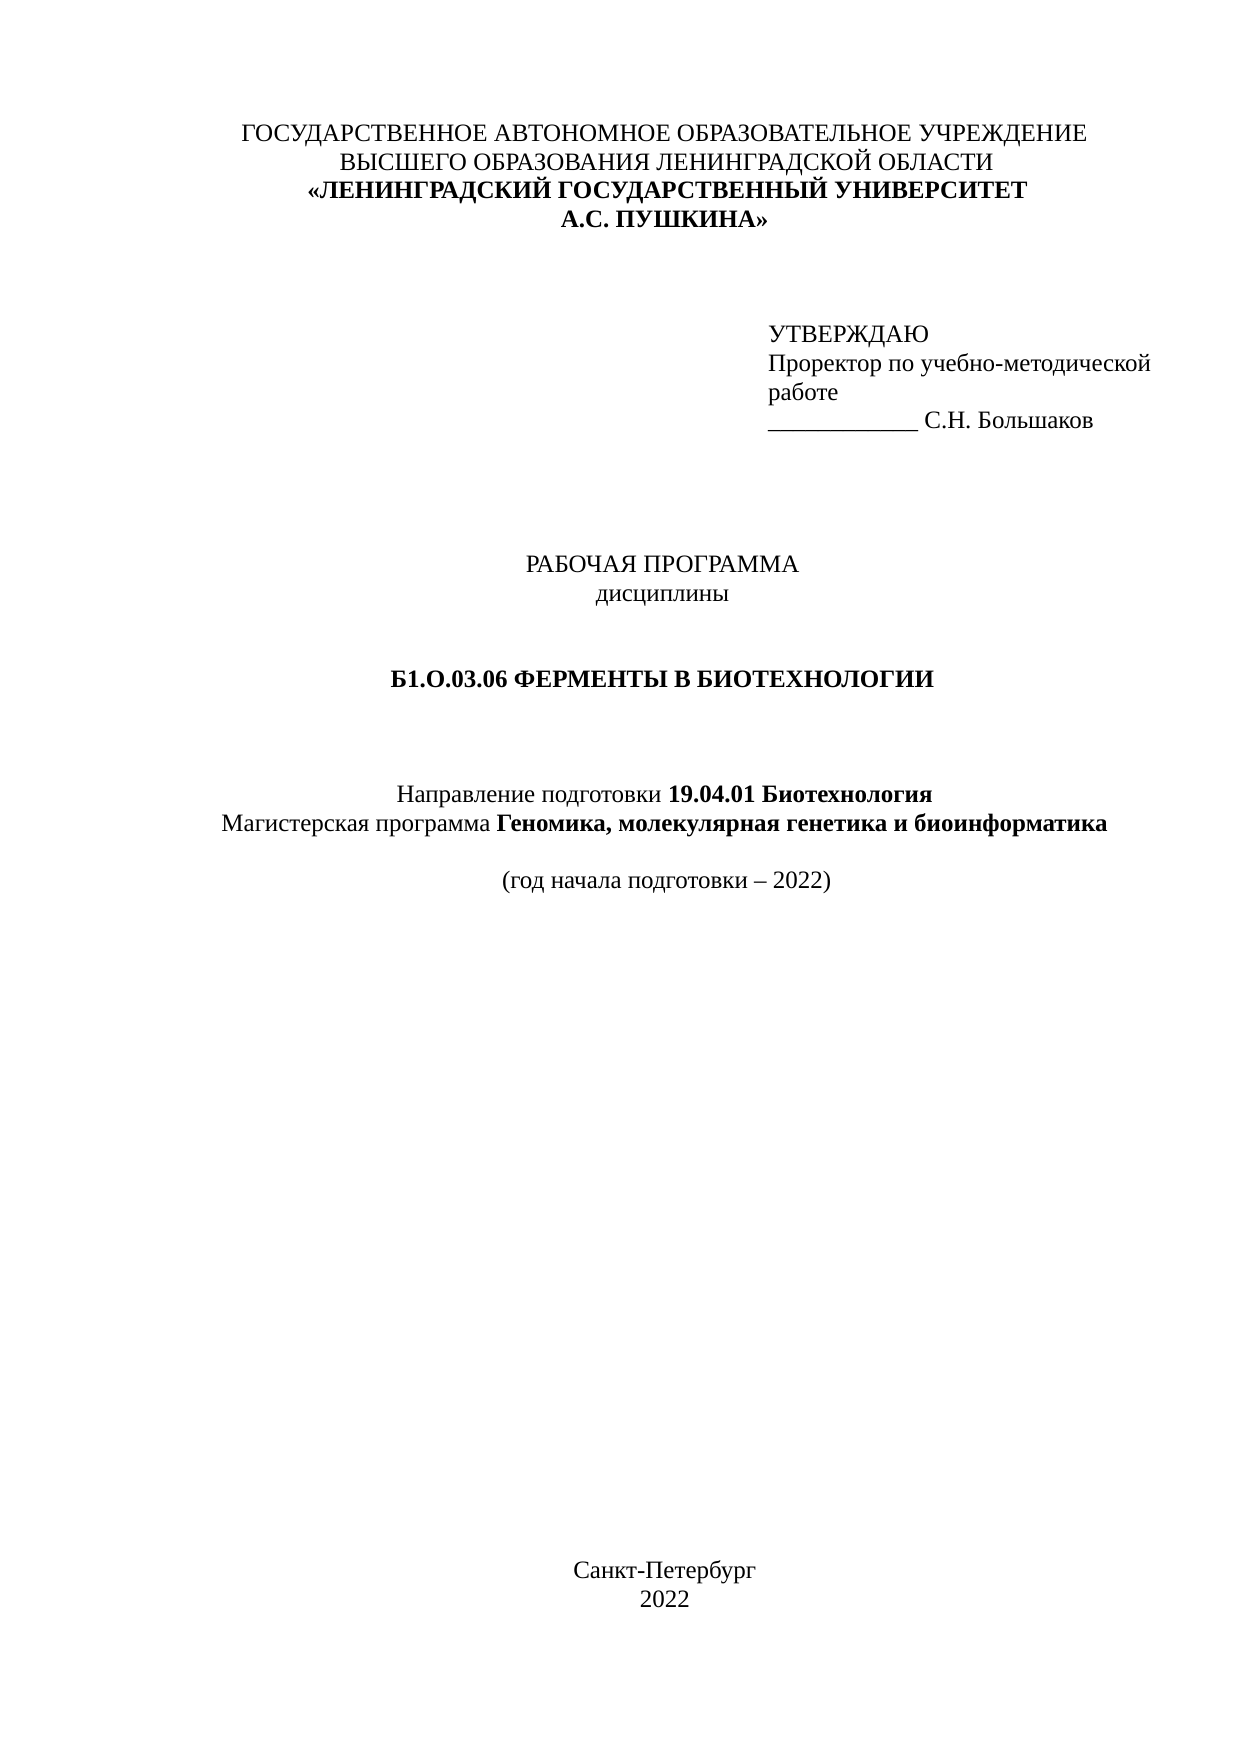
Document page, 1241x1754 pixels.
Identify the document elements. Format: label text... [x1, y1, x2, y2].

text 2022 [177, 1584, 1152, 1613]
text ____________ С.Н. Большаков [181, 406, 1152, 434]
text А.С. ПУШКИНА» [177, 204, 1152, 233]
text Санкт-Петербург [177, 1556, 1152, 1584]
text Магистерская программа Геномика, молекулярная генетика и биоинформатика [177, 808, 1152, 837]
text ГОСУДАРСТВЕННОЕ АВТОНОМНОЕ ОБРАЗОВАТЕЛЬНОЕ УЧРЕЖДЕНИЕ ВЫСШЕГО ОБРАЗОВАНИЯ ЛЕНИНГРАДСКОЙ ОБЛАСТИ [177, 118, 1152, 176]
text работе [181, 377, 1152, 406]
text Направление подготовки 19.04.01 Биотехнология [177, 779, 1152, 808]
text РАБОЧАЯ ПРОГРАММА [173, 549, 1152, 578]
text УТВЕРЖДАЮ [181, 319, 1152, 348]
text Проректор по учебно-методической [181, 348, 1152, 377]
text «ЛЕНИНГРАДСКИЙ ГОСУДАРСТВЕННЫЙ УНИВЕРСИТЕТ [177, 176, 1152, 204]
text (год начала подготовки – 2022) [181, 866, 1152, 894]
text дисциплины [173, 578, 1152, 607]
text Б1.О.03.06 ферменты в биотехнологии [173, 664, 1152, 693]
